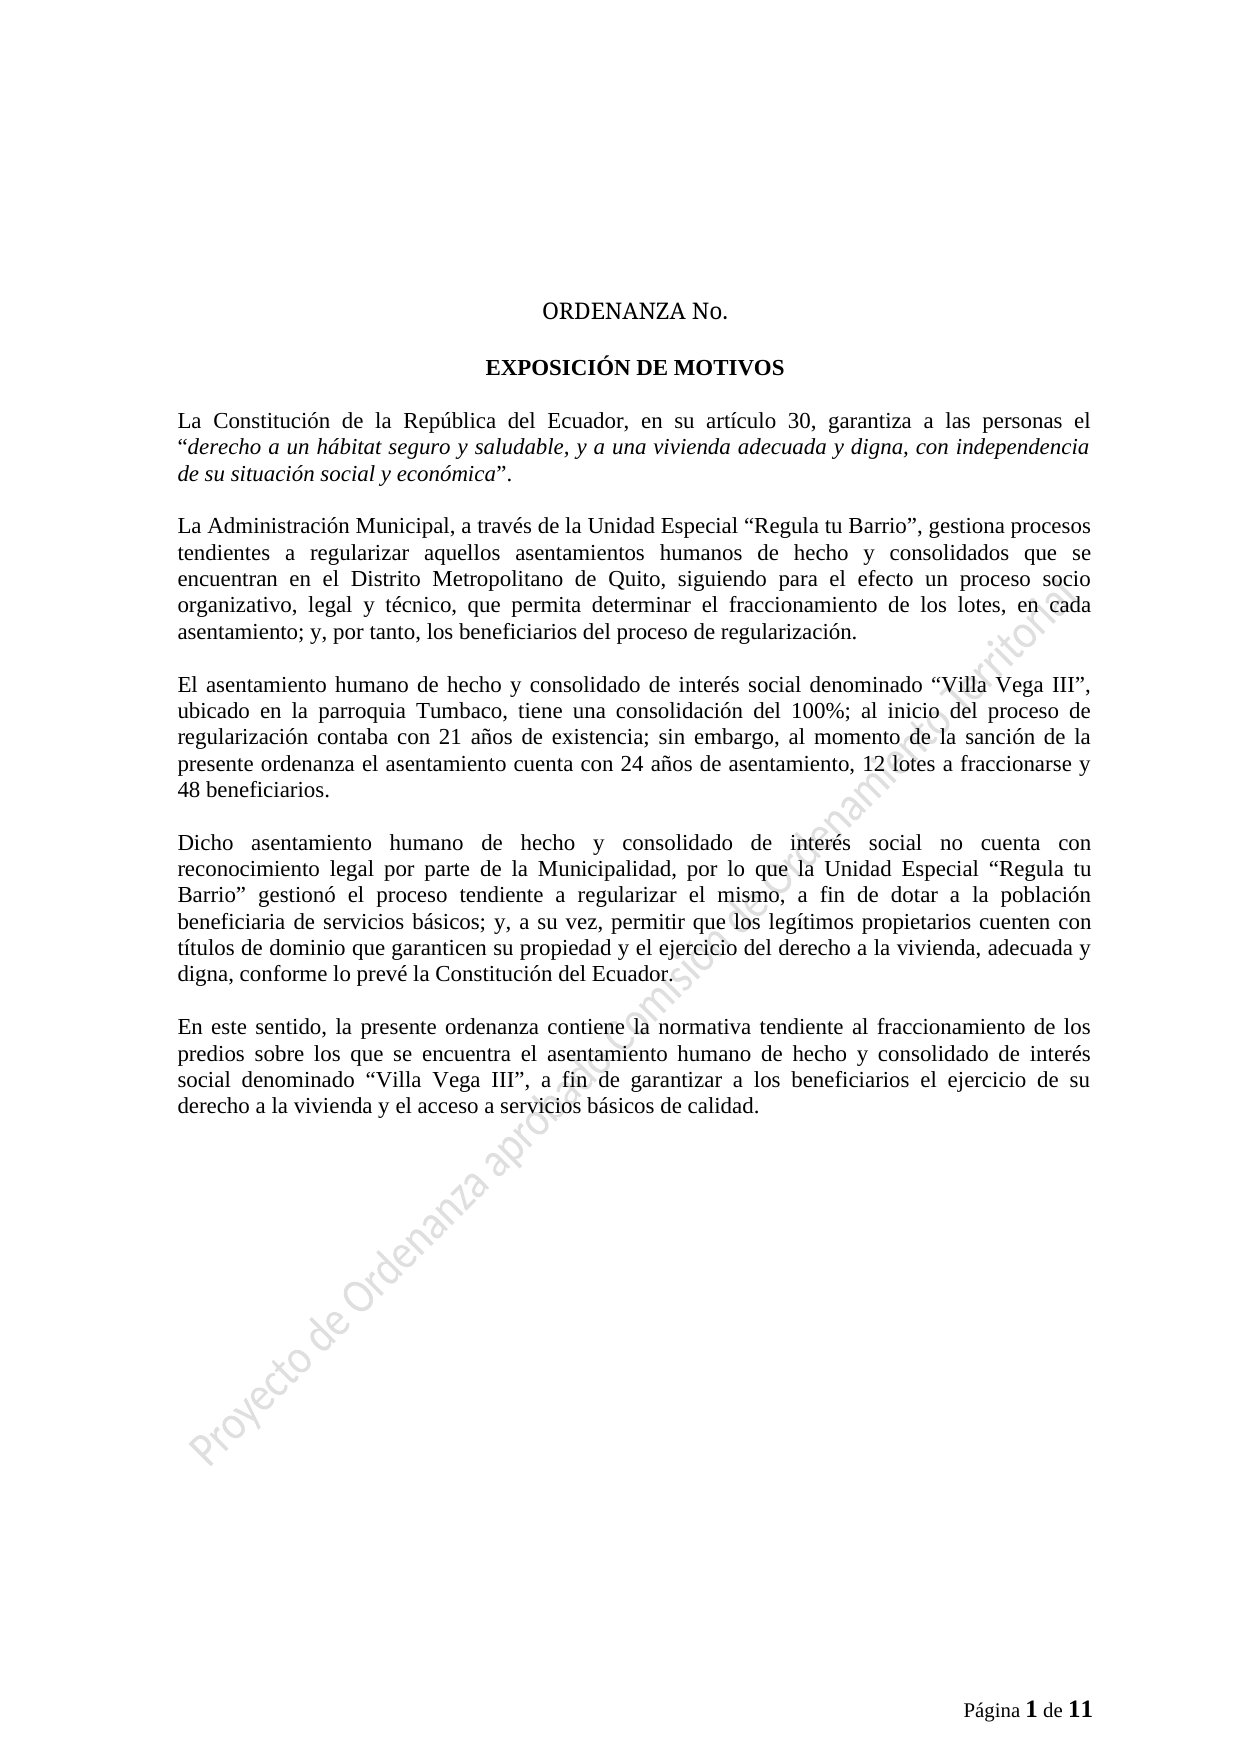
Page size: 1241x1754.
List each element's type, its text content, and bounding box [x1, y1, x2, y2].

text En este sentido, la presente ordenanza contiene la normativa tendiente al fraccionamiento de los predios sobre los que se encuentra el asentamiento humano de hecho y consolidado de interés social denominado “Villa Vega III”, a fin de garantizar a los beneficiarios el ejercicio de su derecho a la vivienda y el acceso a servicios básicos de calidad. [177, 1013, 1093, 1119]
text La Administración Municipal, a través de la Unidad Especial “Regula tu Barrio”, gestiona procesos tendientes a regularizar aquellos asentamientos humanos de hecho y consolidados que se encuentran en el Distrito Metropolitano de Quito, siguiendo para el efecto un proceso socio organizativo, legal y técnico, que permita determinar el fraccionamiento de los lotes, en cada asentamiento; y, por tanto, los beneficiarios del proceso de regularización. [177, 512, 1093, 644]
text El asentamiento humano de hecho y consolidado de interés social denominado “Villa Vega III”, ubicado en la parroquia Tumbaco, tiene una consolidación del 100%; al inicio del proceso de regularización contaba con 21 años de existencia; sin embargo, al momento de la sanción de la presente ordenanza el asentamiento cuenta con 24 años de asentamiento, 12 lotes a fraccionarse y 48 beneficiarios. [177, 671, 1093, 802]
text Dicho asentamiento humano de hecho y consolidado de interés social no cuenta con reconocimiento legal por parte de la Municipalidad, por lo que la Unidad Especial “Regula tu Barrio” gestionó el proceso tendiente a regularizar el mismo, a fin de dotar a la población beneficiaria de servicios básicos; y, a su vez, permitir que los legítimos propietarios cuenten con títulos de dominio que garanticen su propiedad y el ejercicio del derecho a la vivienda, adecuada y digna, conforme lo prevé la Constitución del Ecuador. [177, 829, 1093, 987]
text EXPOSICIÓN DE MOTIVOS [177, 354, 1093, 381]
text La Constitución de la República del Ecuador, en su artículo 30, garantiza a las personas el “derecho a un hábitat seguro y saludable, y a una vivienda adecuada y digna, con independencia de su situación social y económica”. [177, 407, 1093, 486]
